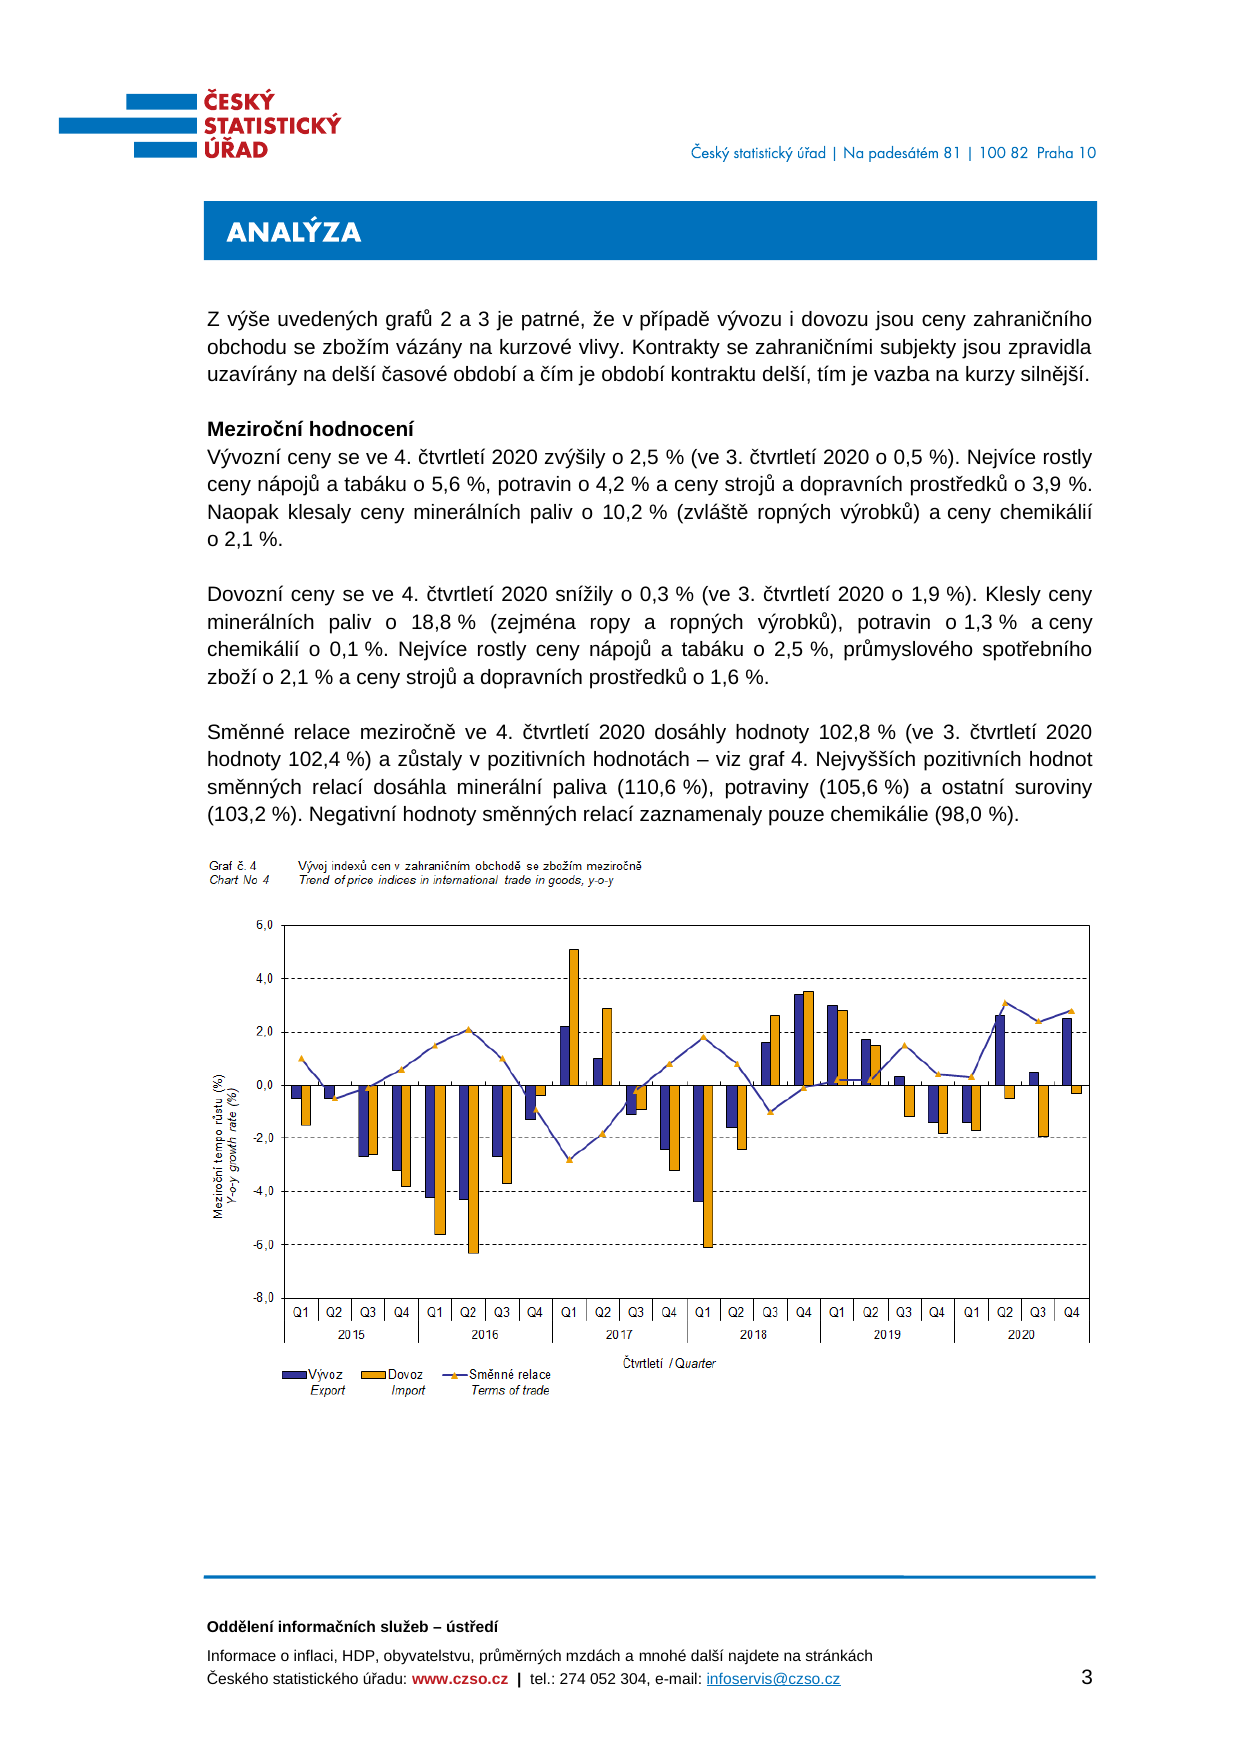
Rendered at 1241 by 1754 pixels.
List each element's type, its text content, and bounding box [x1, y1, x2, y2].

text Z výše uvedených grafů 2 a 3 je patrné, že v případě vývozu i dovozu jsou ceny zahraničního obchodu se zbožím vázány na kurzové vlivy. Kontrakty se zahraničními subjekty jsou zpravidla uzavírány na delší časové období a čím je období kontraktu delší, tím je vazba na kurzy silnější. [207, 307, 1092, 386]
picture [206, 857, 1093, 1407]
subtitle Meziroční hodnocení [207, 417, 1092, 441]
text Vývozní ceny se ve 4. čtvrtletí 2020 zvýšily o 2,5 % (ve 3. čtvrtletí 2020 o 0,5 %). Nejvíce rostly ceny nápojů a tabáku o 5,6 %, potravin o 4,2 % a ceny strojů a dopravních prostředků o 3,9 %. Naopak klesaly ceny minerálních paliv o 10,2 % (zvláště ropných výrobků) a ceny chemikálií o 2,1 %. [207, 444, 1092, 551]
text Dovozní ceny se ve 4. čtvrtletí 2020 snížily o 0,3 % (ve 3. čtvrtletí 2020 o 1,9 %). Klesly ceny minerálních paliv o 18,8 % (zejména ropy a ropných výrobků), potravin o 1,3 % a ceny chemikálií o 0,1 %. Nejvíce rostly ceny nápojů a tabáku o 2,5 %, průmyslového spotřebního zboží o 2,1 % a ceny strojů a dopravních prostředků o 1,6 %. [207, 582, 1092, 688]
text Směnné relace meziročně ve 4. čtvrtletí 2020 dosáhly hodnoty 102,8 % (ve 3. čtvrtletí 2020 hodnoty 102,4 %) a zůstaly v pozitivních hodnotách – viz graf 4. Nejvyšších pozitivních hodnot směnných relací dosáhla minerální paliva (110,6 %), potraviny (105,6 %) a ostatní suroviny (103,2 %). Negativní hodnoty směnných relací zaznamenaly pouze chemikálie (98,0 %). [207, 719, 1092, 826]
